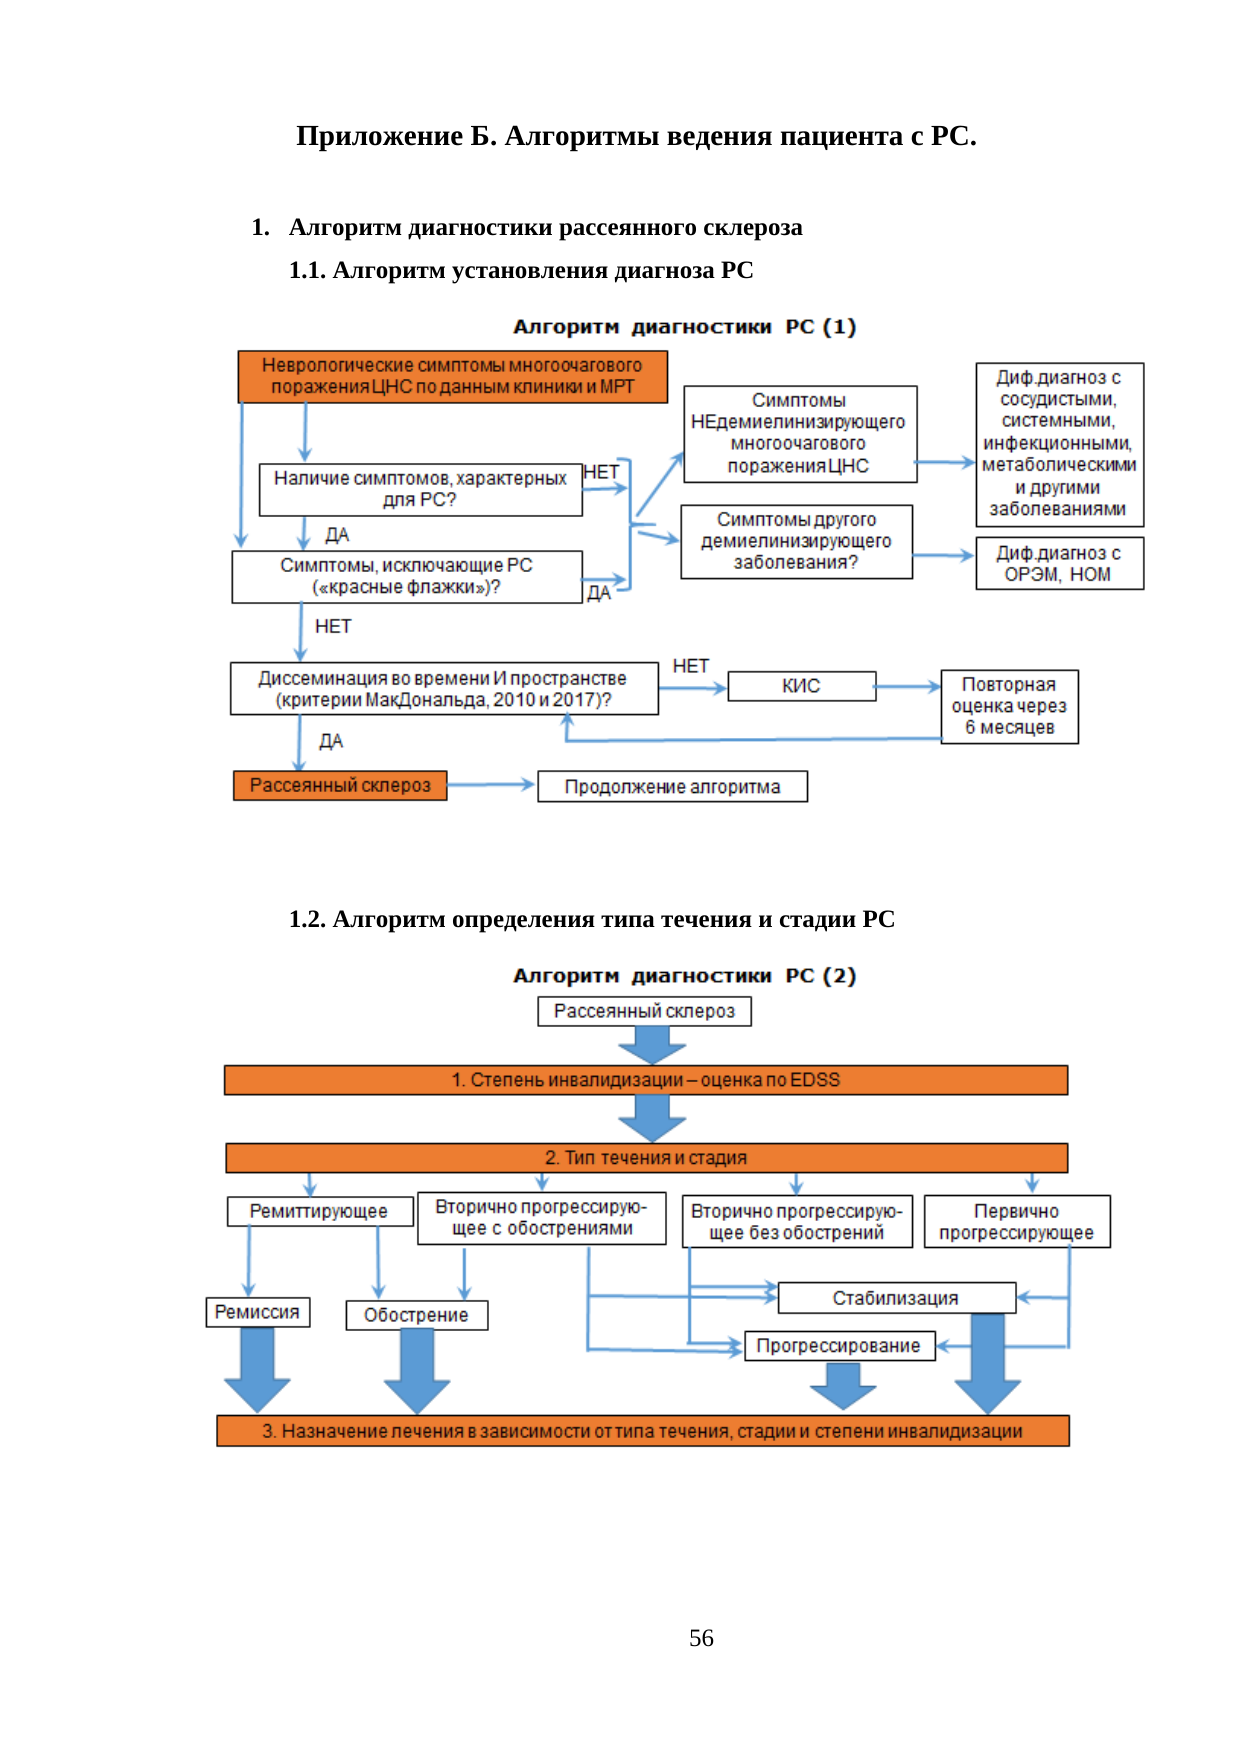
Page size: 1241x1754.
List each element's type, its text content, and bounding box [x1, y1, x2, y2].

list Алгоритм диагностики рассеянного склероза [251, 212, 1240, 240]
picture [177, 946, 1151, 1496]
list Алгоритм определения типа течения и стадии РС [288, 904, 1240, 932]
list Алгоритм установления диагноза РС [288, 255, 1240, 283]
picture [177, 297, 1151, 847]
subtitle Приложение Б. Алгоритмы ведения пациента с РС. [222, 118, 1240, 152]
